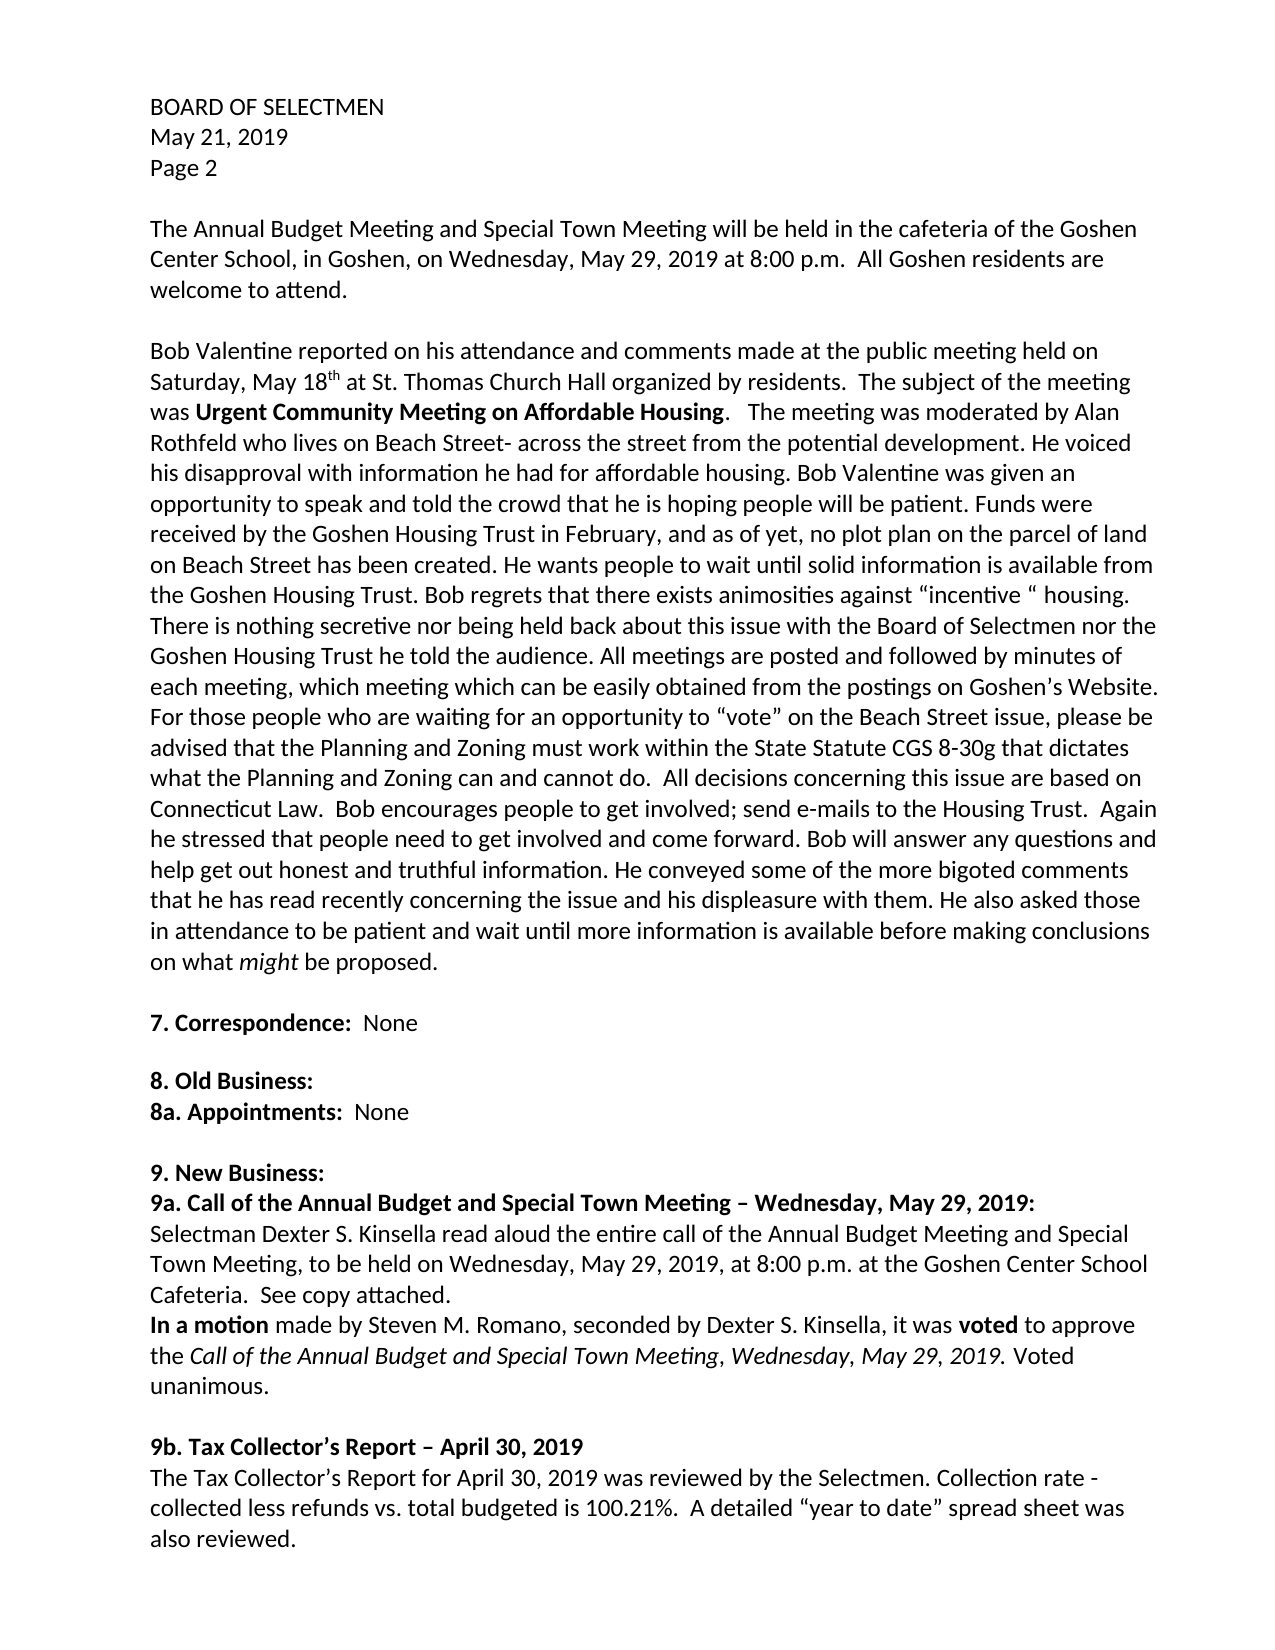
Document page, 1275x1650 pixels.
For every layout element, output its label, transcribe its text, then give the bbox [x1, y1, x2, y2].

text 9a. Call of the Annual Budget and Special Town Meeting – Wednesday, May 29, 2019: [150, 1187, 1162, 1218]
text 9. New Business: [150, 1157, 1162, 1187]
text 7. Correspondence: None [150, 1007, 1162, 1037]
text Bob Valentine reported on his attendance and comments made at the public meeting held on Saturday, May 18th at St. Thomas Church Hall organized by residents. The subject of the meeting was Urgent Community Meeting on Affordable Housing. The meeting was moderated by Alan Rothfeld who lives on Beach Street- across the street from the potential development. He voiced his disapproval with information he had for affordable housing. Bob Valentine was given an opportunity to speak and told the crowd that he is hoping people will be patient. Funds were received by the Goshen Housing Trust in February, and as of yet, no plot plan on the parcel of land on Beach Street has been created. He wants people to wait until solid information is available from the Goshen Housing Trust. Bob regrets that there exists animosities against “incentive “ housing. [150, 335, 1162, 610]
text 9b. Tax Collector’s Report – April 30, 2019 [150, 1431, 1162, 1462]
text The Tax Collector’s Report for April 30, 2019 was reviewed by the Selectmen. Collection rate - collected less refunds vs. total budgeted is 100.21%. A detailed “year to date” spread sheet was also reviewed. [150, 1462, 1162, 1553]
text There is nothing secretive nor being held back about this issue with the Board of Selectmen nor the Goshen Housing Trust he told the audience. All meetings are posted and followed by minutes of each meeting, which meeting which can be easily obtained from the postings on Goshen’s Website. For those people who are waiting for an opportunity to “vote” on the Beach Street issue, please be advised that the Planning and Zoning must work within the State Statute CGS 8-30g that dictates what the Planning and Zoning can and cannot do. All decisions concerning this issue are based on Connecticut Law. Bob encourages people to get involved; send e-mails to the Housing Trust. Again he stressed that people need to get involved and come forward. Bob will answer any questions and help get out honest and truthful information. He conveyed some of the more bigoted comments that he has read recently concerning the issue and his displeasure with them. He also asked those in attendance to be patient and wait until more information is available before making conclusions on what might be proposed. [150, 610, 1162, 976]
text The Annual Budget Meeting and Special Town Meeting will be held in the cafeteria of the Goshen Center School, in Goshen, on Wednesday, May 29, 2019 at 8:00 p.m. All Goshen residents are welcome to attend. [150, 213, 1162, 305]
text Page 2 [150, 152, 1162, 183]
text 8. Old Business: [150, 1065, 1162, 1096]
text 8a. Appointments: None [150, 1096, 1162, 1126]
text May 21, 2019 [150, 122, 1162, 152]
text In a motion made by Steven M. Romano, seconded by Dexter S. Kinsella, it was voted to approve the Call of the Annual Budget and Special Town Meeting, Wednesday, May 29, 2019. Voted unanimous. [150, 1309, 1162, 1401]
text Selectman Dexter S. Kinsella read aloud the entire call of the Annual Budget Meeting and Special Town Meeting, to be held on Wednesday, May 29, 2019, at 8:00 p.m. at the Goshen Center School Cafeteria. See copy attached. [150, 1218, 1162, 1309]
text BOARD OF SELECTMEN [150, 91, 1162, 122]
